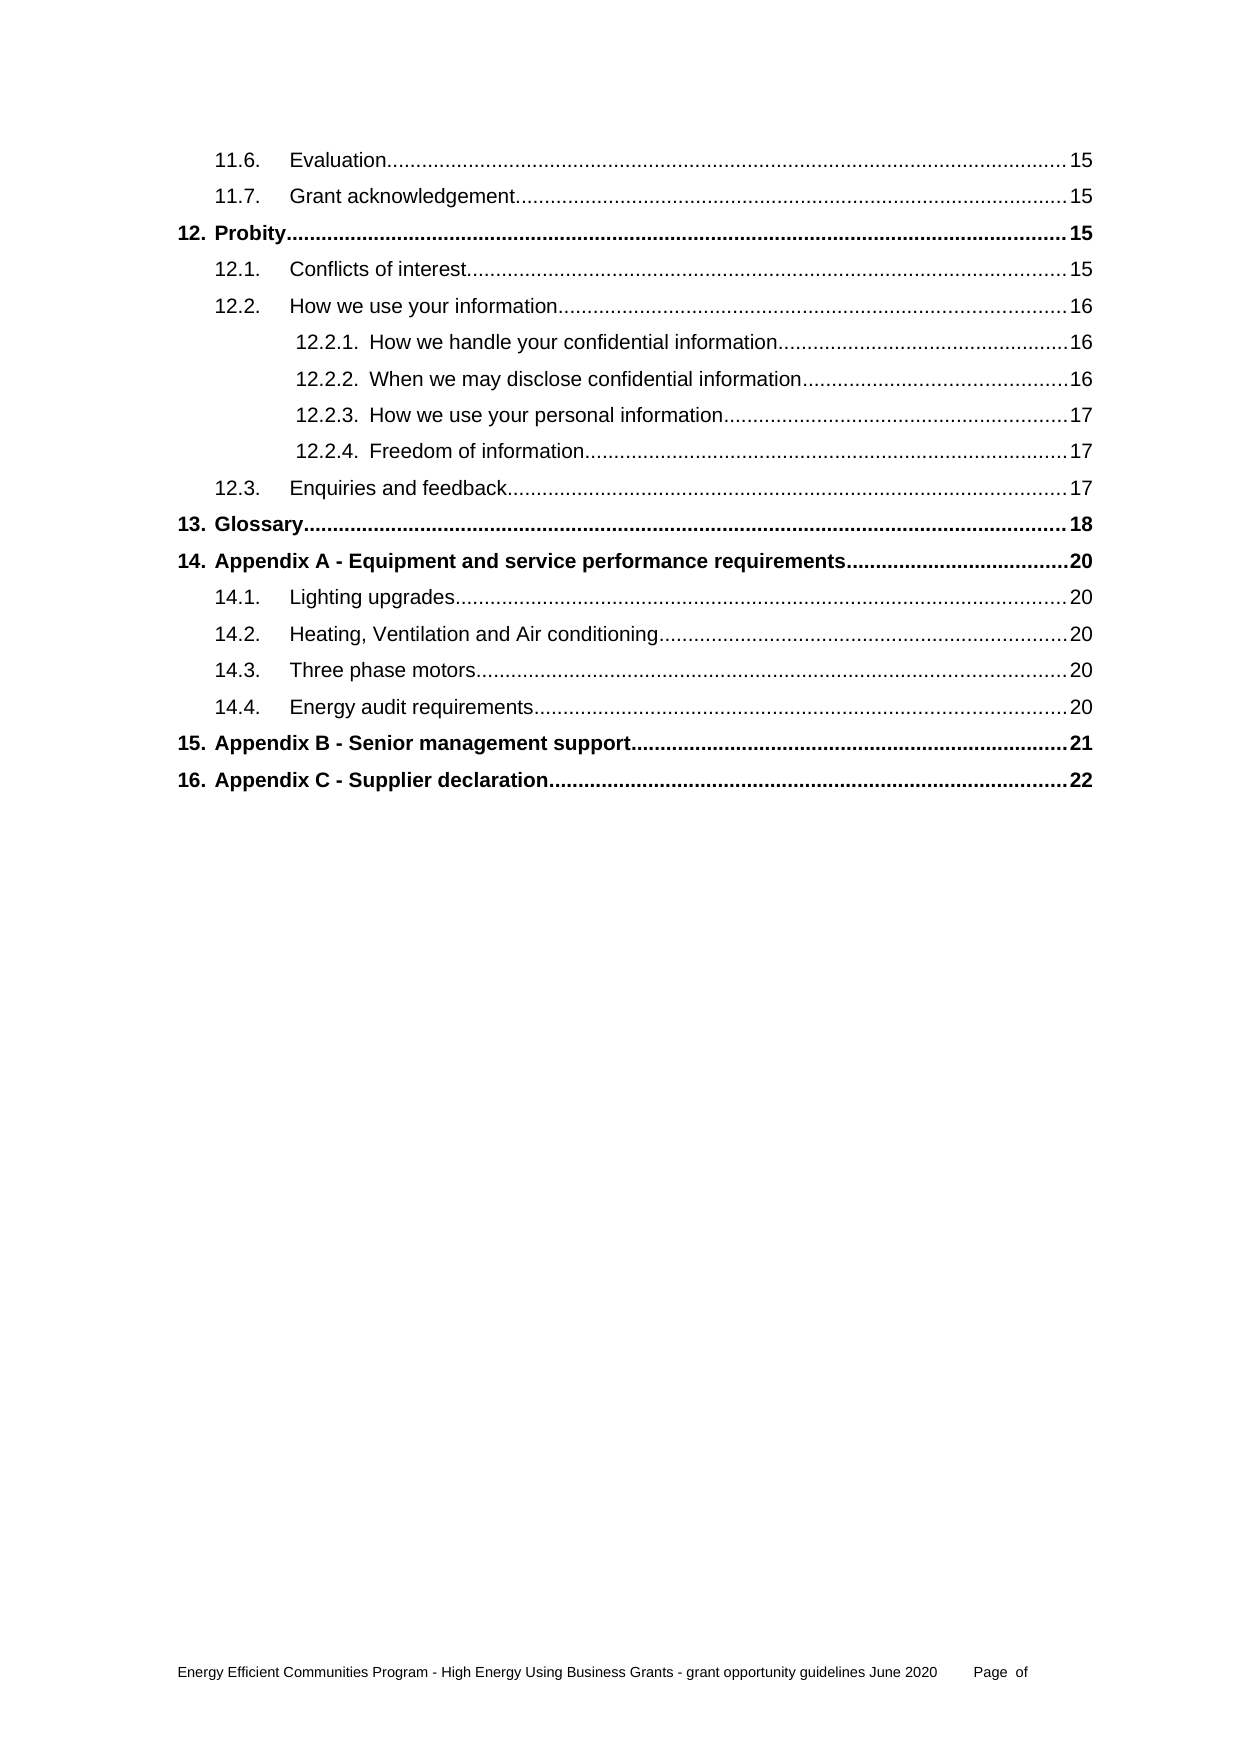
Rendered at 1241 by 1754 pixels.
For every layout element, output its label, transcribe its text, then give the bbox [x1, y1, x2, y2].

text 12.1. Conflicts of interest 15 [214, 257, 1092, 281]
text 11.7. Grant acknowledgement 15 [214, 184, 1092, 208]
text 12. Probity 15 [177, 221, 1092, 244]
text 16. Appendix C - Supplier declaration 22 [177, 767, 1092, 791]
text 12.2.3. How we use your personal information 17 [295, 403, 1092, 427]
text 13. Glossary 18 [177, 512, 1092, 536]
text 12.2.1. How we handle your confidential information 16 [295, 330, 1092, 354]
text 14. Appendix A - Equipment and service performance requirements 20 [177, 549, 1092, 573]
text 12.2.2. When we may disclose confidential information 16 [295, 366, 1092, 390]
text 12.2. How we use your information 16 [214, 293, 1092, 317]
text 15. Appendix B - Senior management support 21 [177, 731, 1092, 755]
text 12.3. Enquiries and feedback 17 [214, 476, 1092, 500]
text 12.2.4. Freedom of information 17 [295, 439, 1092, 463]
text 14.1. Lighting upgrades 20 [214, 585, 1092, 609]
text 14.4. Energy audit requirements 20 [214, 694, 1092, 718]
text 11.6. Evaluation 15 [214, 148, 1092, 172]
text 14.2. Heating, Ventilation and Air conditioning 20 [214, 622, 1092, 646]
text 14.3. Three phase motors 20 [214, 658, 1092, 682]
